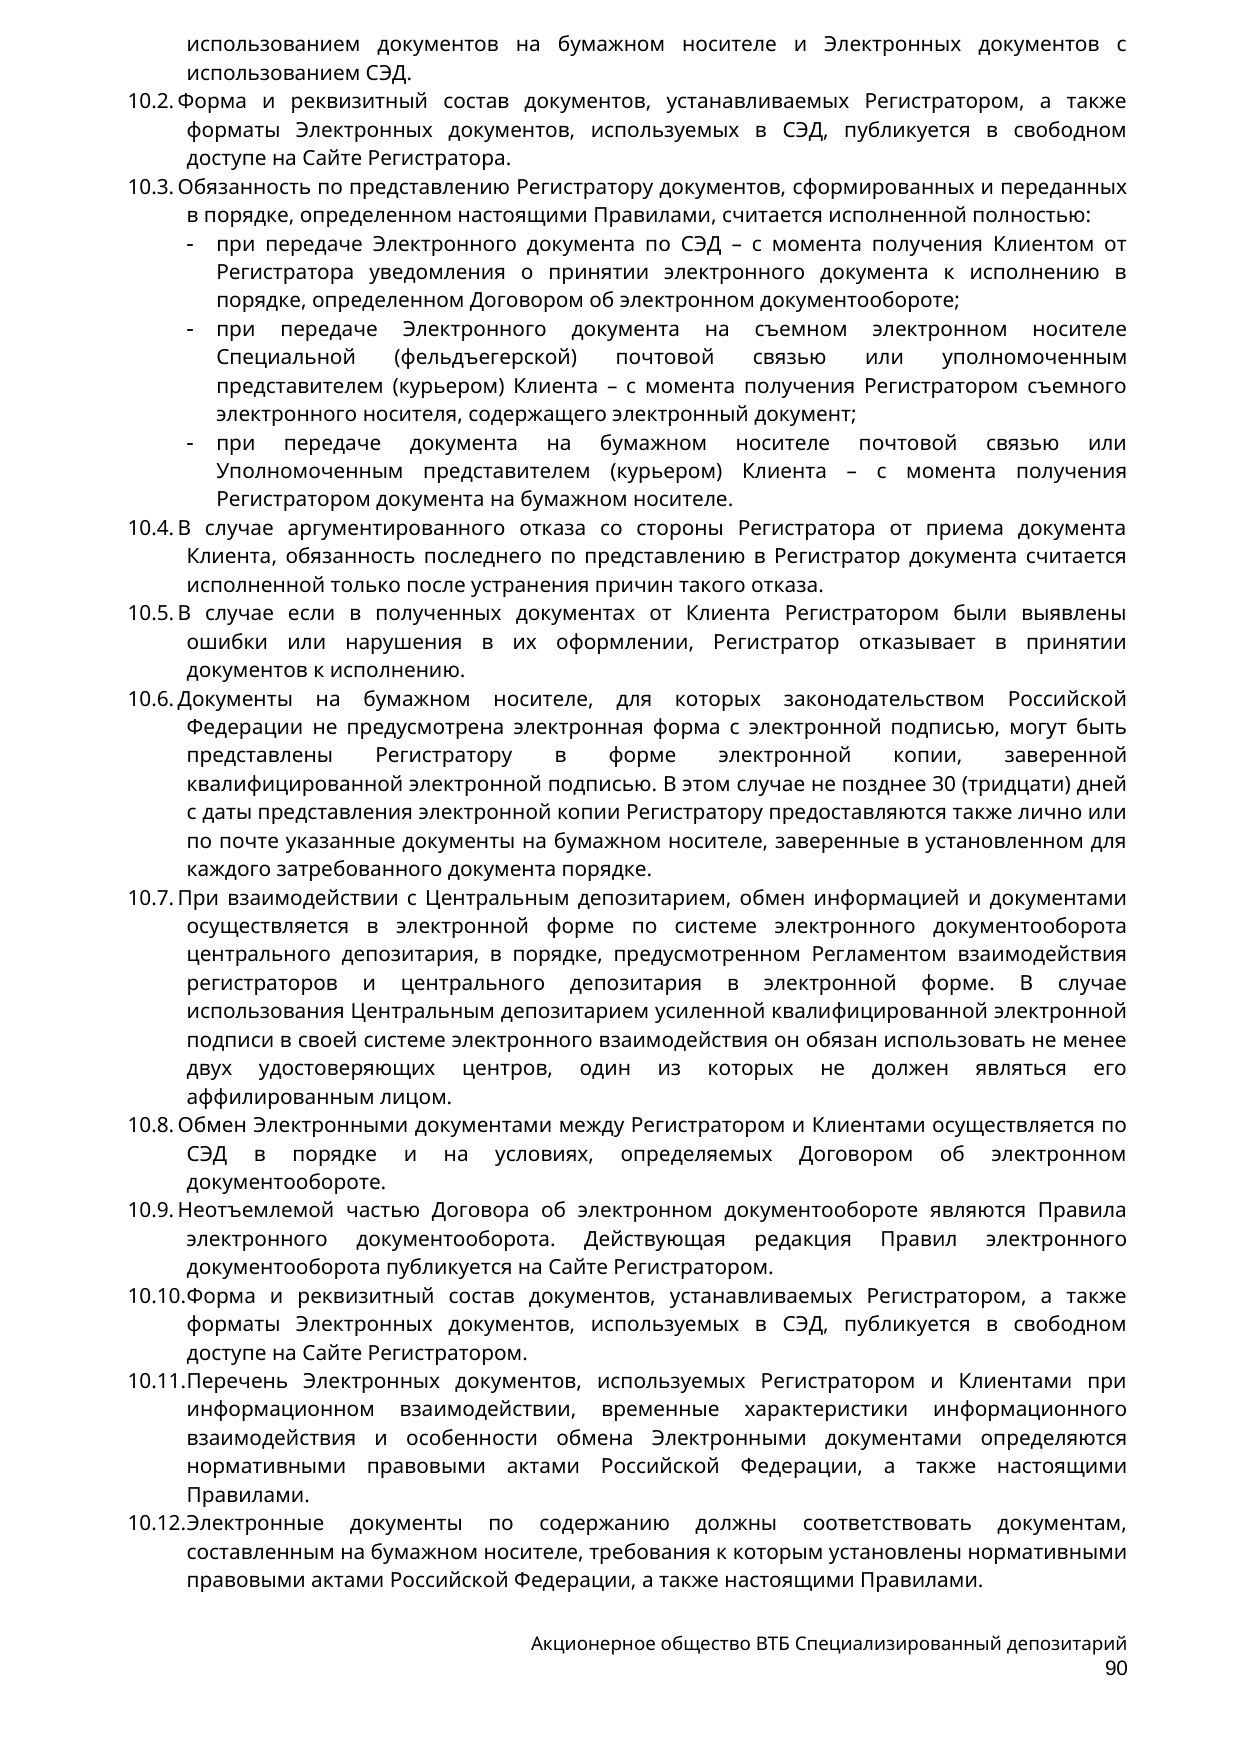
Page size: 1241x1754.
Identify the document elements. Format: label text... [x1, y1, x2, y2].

subtitle При взаимодействии с Центральным депозитарием, обмен информацией и документами осуществляется в электронной форме по системе электронного документооборота центрального депозитария, в порядке, предусмотренном Регламентом взаимодействия регистраторов и центрального депозитария в электронной форме. В случае использования Центральным депозитарием усиленной квалифицированной электронной подписи в своей системе электронного взаимодействия он обязан использовать не менее двух удостоверяющих центров, один из которых не должен являться его аффилированным лицом. [127, 883, 1128, 1110]
subtitle В случае аргументированного отказа со стороны Регистратора от приема документа Клиента, обязанность последнего по представлению в Регистратор документа считается исполненной только после устранения причин такого отказа. [127, 513, 1128, 598]
subtitle В случае если в полученных документах от Клиента Регистратором были выявлены ошибки или нарушения в их оформлении, Регистратор отказывает в принятии документов к исполнению. [127, 598, 1128, 684]
subtitle Документы на бумажном носителе, для которых законодательством Российской Федерации не предусмотрена электронная форма с электронной подписью, могут быть представлены Регистратору в форме электронной копии, заверенной квалифицированной электронной подписью. В этом случае не позднее 30 (тридцати) дней с даты представления электронной копии Регистратору предоставляются также лично или по почте указанные документы на бумажном носителе, заверенные в установленном для каждого затребованного документа порядке. [127, 684, 1128, 883]
subtitle Электронные документы по содержанию должны соответствовать документам, составленным на бумажном носителе, требования к которым установлены нормативными правовыми актами Российской Федерации, а также настоящими Правилами. [127, 1508, 1128, 1594]
subtitle Форма и реквизитный состав документов, устанавливаемых Регистратором, а также форматы Электронных документов, используемых в СЭД, публикуется в свободном доступе на Сайте Регистратором. [127, 1281, 1128, 1366]
subtitle Неотъемлемой частью Договора об электронном документообороте являются Правила электронного документооборота. Действующая редакция Правил электронного документооборота публикуется на Сайте Регистратором. [127, 1196, 1128, 1281]
subtitle Перечень Электронных документов, используемых Регистратором и Клиентами при информационном взаимодействии, временные характеристики информационного взаимодействия и особенности обмена Электронными документами определяются нормативными правовыми актами Российской Федерации, а также настоящими Правилами. [127, 1366, 1128, 1508]
list при передаче Электронного документа по СЭД – с момента получения Клиентом от Регистратора уведомления о принятии электронного документа к исполнению в порядке, определенном Договором об электронном документообороте; [186, 229, 1128, 314]
list при передаче Электронного документа на съемном электронном носителе Специальной (фельдъегерской) почтовой связью или уполномоченным представителем (курьером) Клиента – с момента получения Регистратором съемного электронного носителя, содержащего электронный документ; [186, 314, 1128, 428]
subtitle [127, 29, 1128, 86]
subtitle Обязанность по представлению Регистратору документов, сформированных и переданных в порядке, определенном настоящими Правилами, считается исполненной полностью: [127, 172, 1128, 229]
subtitle Обмен Электронными документами между Регистратором и Клиентами осуществляется по СЭД в порядке и на условиях, определяемых Договором об электронном документообороте. [127, 1110, 1128, 1196]
list при передаче документа на бумажном носителе почтовой связью или Уполномоченным представителем (курьером) Клиента – с момента получения Регистратором документа на бумажном носителе. [186, 428, 1128, 513]
subtitle Форма и реквизитный состав документов, устанавливаемых Регистратором, а также форматы Электронных документов, используемых в СЭД, публикуется в свободном доступе на Сайте Регистратора. [127, 86, 1128, 172]
